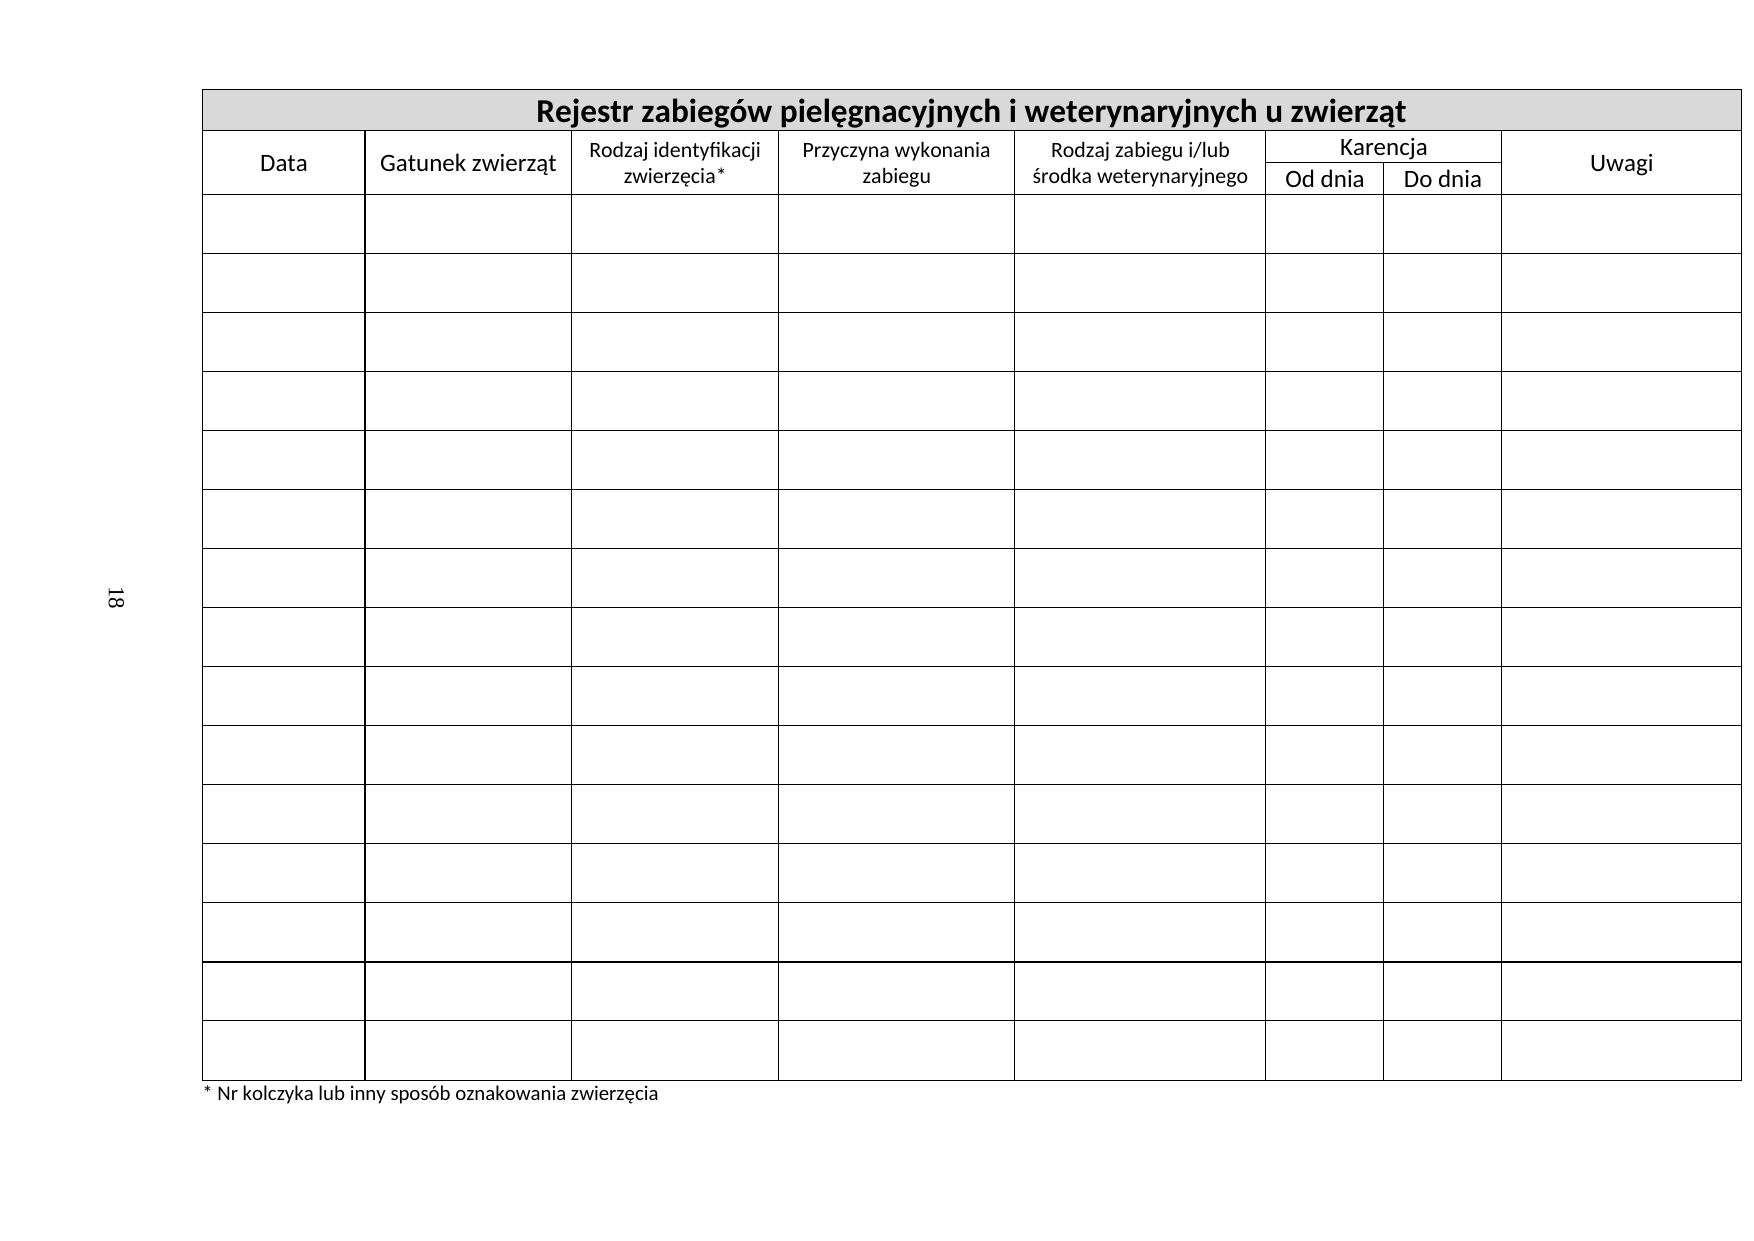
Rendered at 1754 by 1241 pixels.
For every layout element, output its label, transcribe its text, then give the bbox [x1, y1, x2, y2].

table_cell 18 [70, 89, 191, 1106]
table_cell * Nr kolczyka lub inny sposób oznakowania zwierzęcia [191, 89, 1753, 1106]
